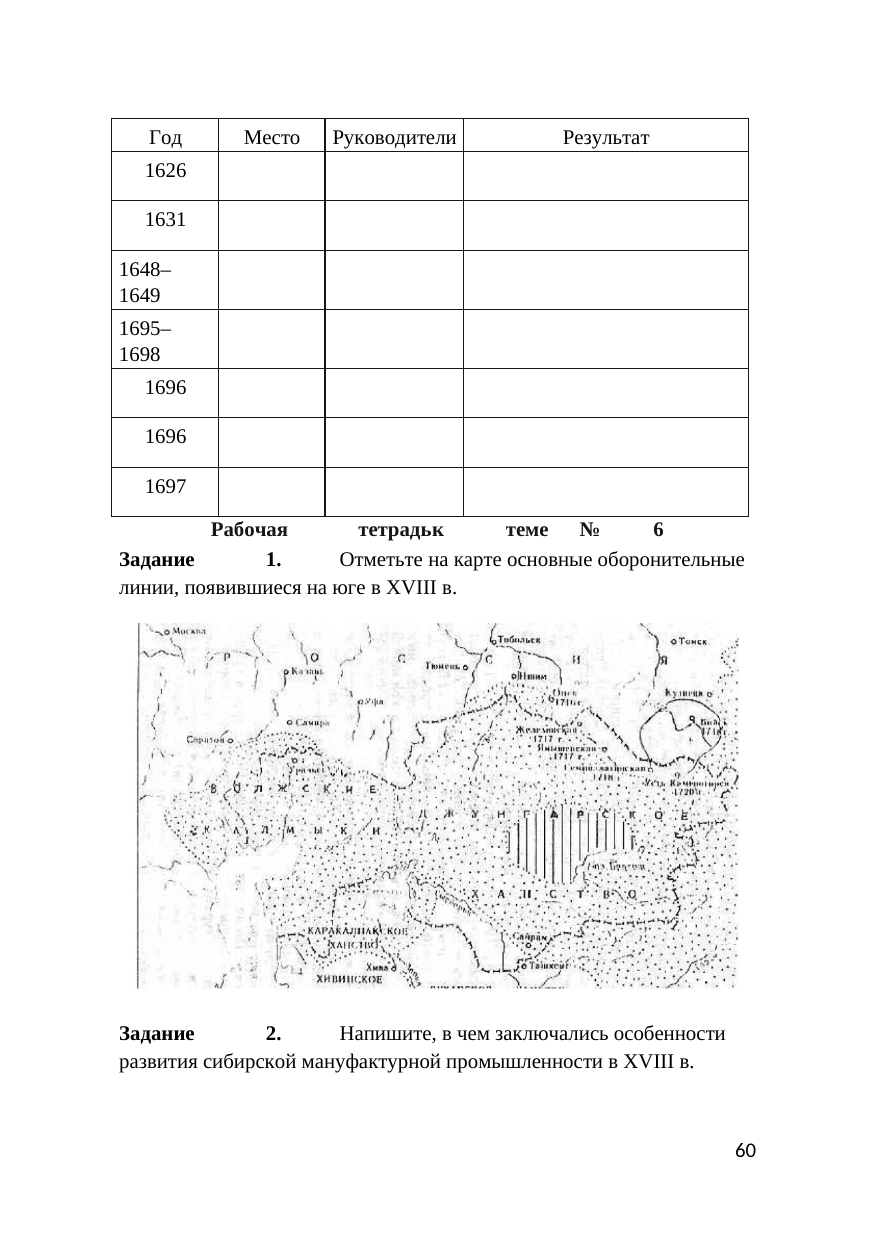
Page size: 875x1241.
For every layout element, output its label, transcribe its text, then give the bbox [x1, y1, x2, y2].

table_cell 1697 [112, 468, 218, 516]
table_cell [219, 152, 324, 200]
table_header Год [112, 119, 218, 151]
table_cell 1695–1698 [112, 310, 218, 368]
table_cell 1631 [112, 201, 218, 250]
text Задание 2. Напишите, в чем заключались особенности развития сибирской мануфактурной промышленности в XVIII в. [119, 1021, 756, 1073]
table_cell [326, 201, 463, 250]
table_cell [464, 251, 748, 309]
table_cell [326, 369, 463, 417]
table_header Руководители [326, 119, 463, 151]
table_header Результат [464, 119, 748, 151]
picture [134, 623, 741, 994]
table_cell [326, 152, 463, 200]
table_cell [219, 369, 324, 417]
table_cell [219, 310, 324, 368]
table_cell [326, 468, 463, 516]
table_cell [326, 310, 463, 368]
table_cell 1648–1649 [112, 251, 218, 309]
table_cell [326, 251, 463, 309]
table_cell [326, 418, 463, 467]
table_cell 1626 [112, 152, 218, 200]
table_cell [464, 310, 748, 368]
table_cell [219, 251, 324, 309]
table_cell [464, 468, 748, 516]
table_cell 1696 [112, 369, 218, 417]
table_cell [464, 418, 748, 467]
subtitle Рабочая тетрадь к теме № 6 [118, 517, 756, 541]
table_cell [219, 468, 324, 516]
table_cell [219, 418, 324, 467]
table_cell [464, 201, 748, 250]
text Задание 1. Отметьте на карте основные оборонительные линии, появившиеся на юге в XVIII в. [119, 547, 756, 599]
table_header Место [219, 119, 324, 151]
table_cell [464, 369, 748, 417]
table_cell [219, 201, 324, 250]
table_cell [464, 152, 748, 200]
table_cell 1696 [112, 418, 218, 467]
